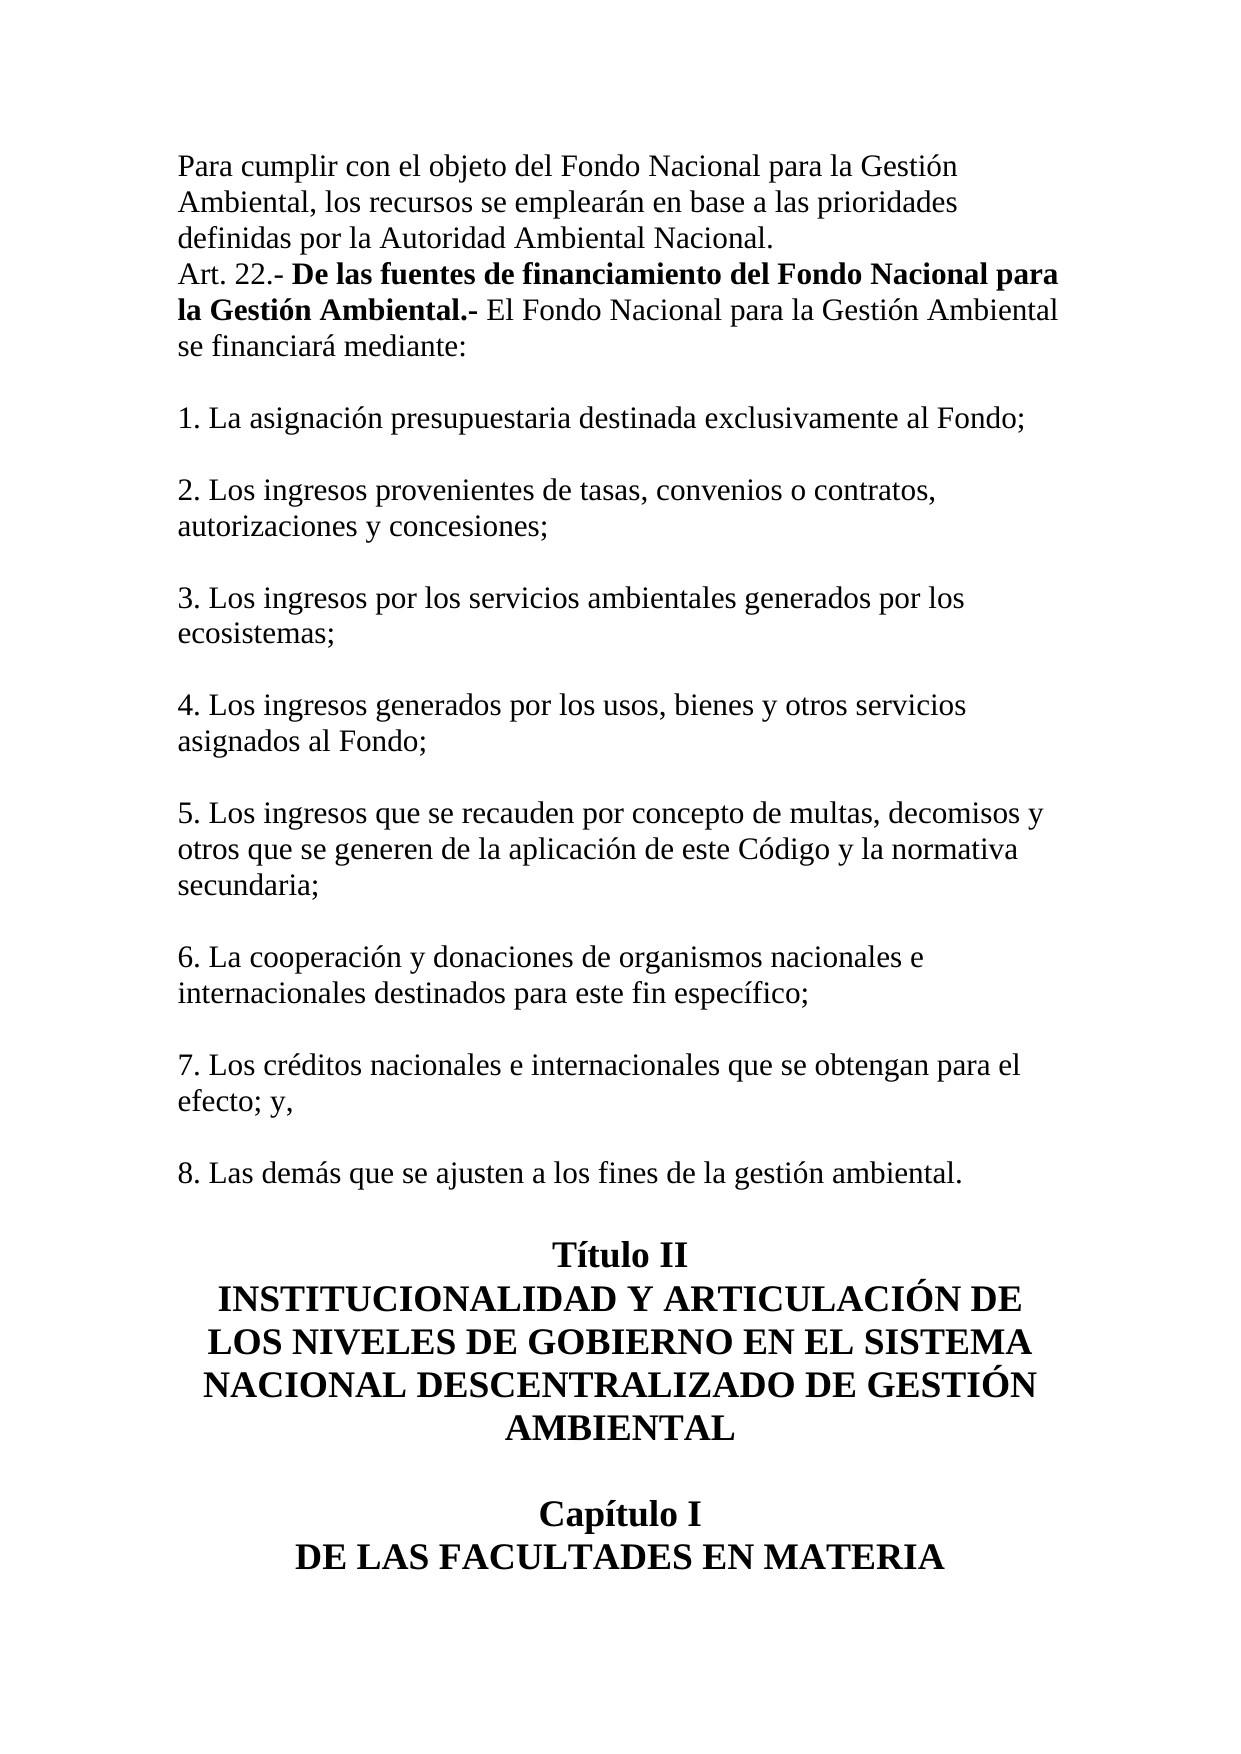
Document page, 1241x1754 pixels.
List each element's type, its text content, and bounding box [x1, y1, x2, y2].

text Título II INSTITUCIONALIDAD Y ARTICULACIÓN DE LOS NIVELES DE GOBIERNO EN EL SISTEMA NACIONAL DESCENTRALIZADO DE GESTIÓN AMBIENTAL [177, 1190, 1063, 1448]
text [177, 1448, 1063, 1578]
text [177, 148, 1063, 255]
text Art. 22.- De las fuentes de financiamiento del Fondo Nacional para la Gestión Ambiental.- El Fondo Nacional para la Gestión Ambiental se financiará mediante: 1. La asignación presupuestaria destinada exclusivamente al Fondo; 2. Los ingresos provenientes de tasas, convenios o contratos, autorizaciones y concesiones; 3. Los ingresos por los servicios ambientales generados por los ecosistemas; 4. Los ingresos generados por los usos, bienes y otros servicios asignados al Fondo; 5. Los ingresos que se recauden por concepto de multas, decomisos y otros que se generen de la aplicación de este Código y la normativa secundaria; 6. La cooperación y donaciones de organismos nacionales e internacionales destinados para este fin específico; 7. Los créditos nacionales e internacionales que se obtengan para el efecto; y, 8. Las demás que se ajusten a los fines de la gestión ambiental. [177, 255, 1063, 1190]
